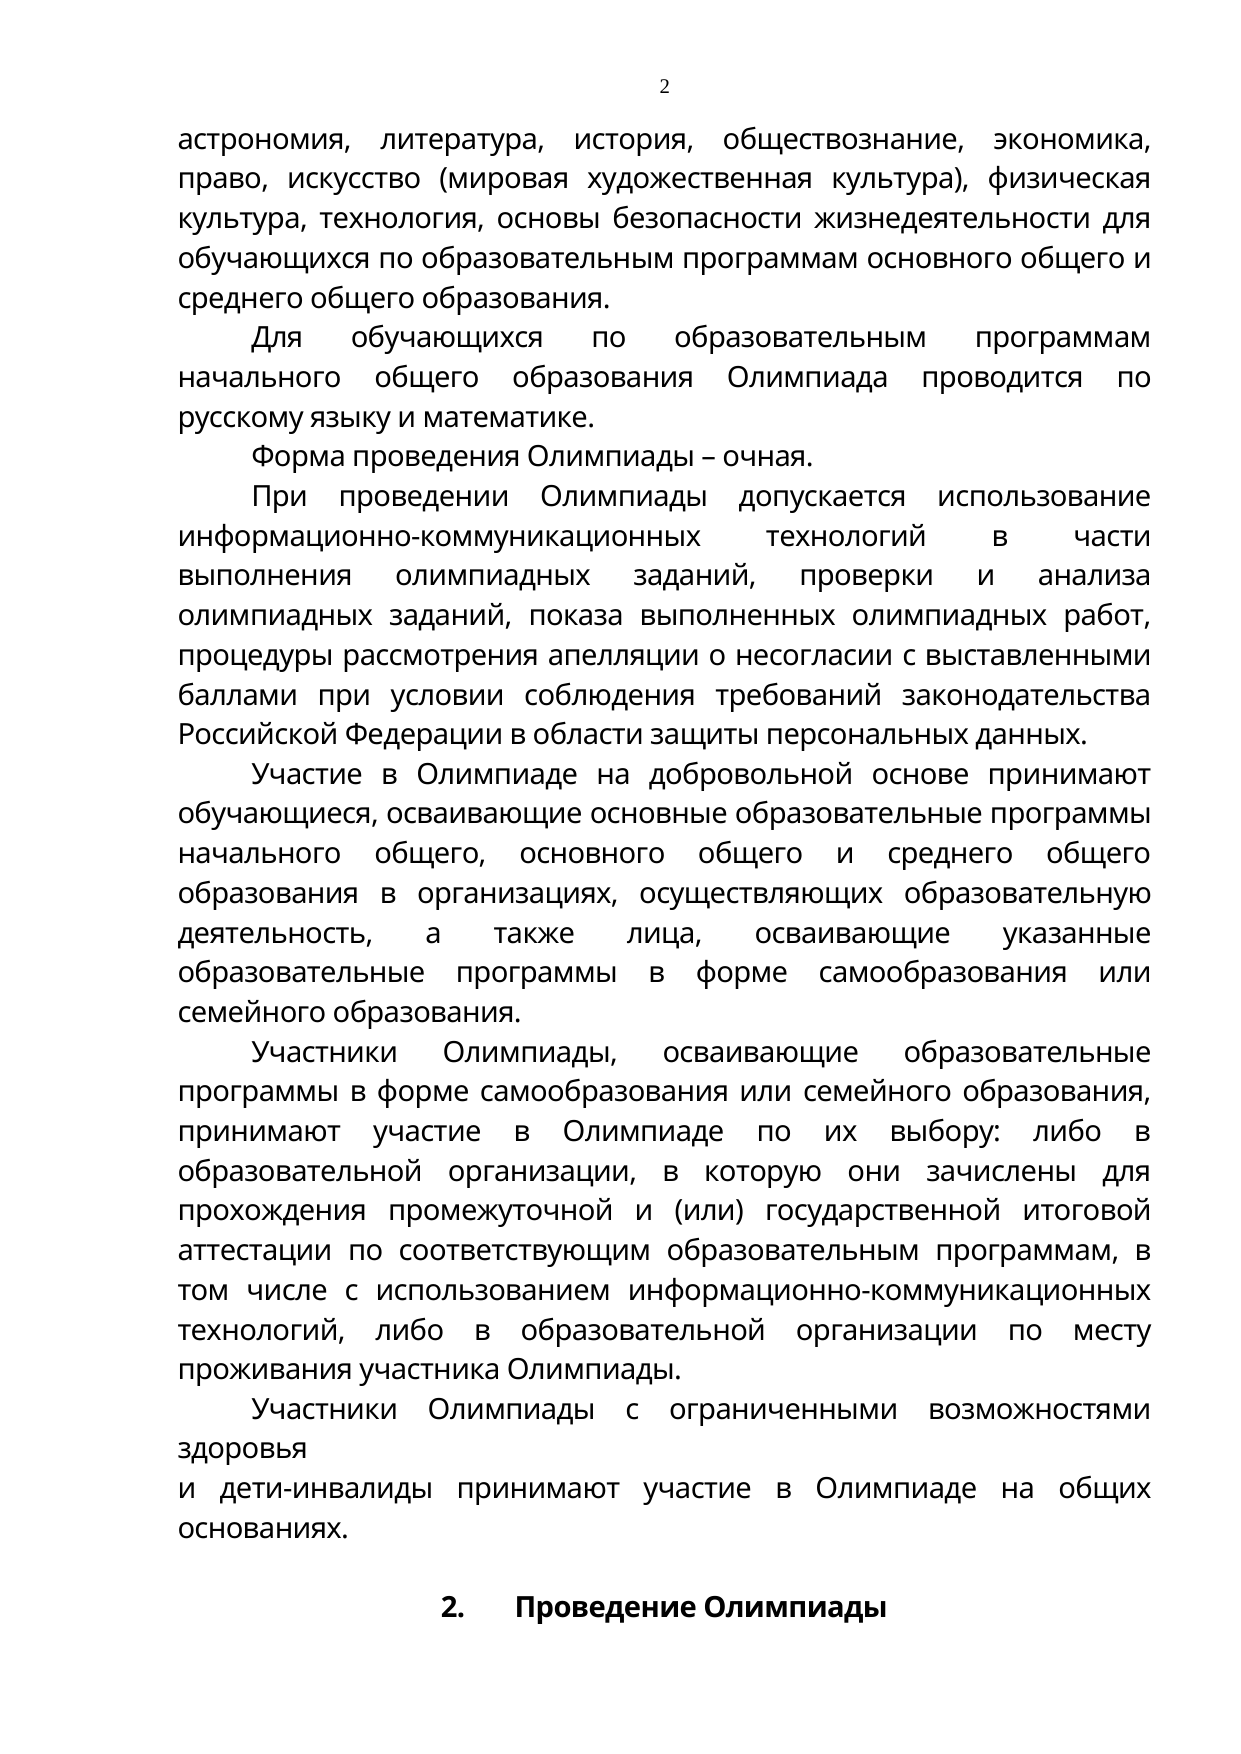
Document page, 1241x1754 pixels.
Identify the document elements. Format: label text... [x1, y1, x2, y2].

list Проведение Олимпиады [177, 1587, 1152, 1626]
text Участники Олимпиады, осваивающие образовательные программы в форме самообразования или семейного образования, принимают участие в Олимпиаде по их выбору: либо в образовательной организации, в которую они зачислены для прохождения промежуточной и (или) государственной итоговой аттестации по соответствующим образовательным программам, в том числе с использованием информационно-коммуникационных технологий, либо в образовательной организации по месту проживания участника Олимпиады. [177, 1031, 1152, 1388]
text При проведении Олимпиады допускается использование информационно-коммуникационных технологий в части выполнения олимпиадных заданий, проверки и анализа олимпиадных заданий, показа выполненных олимпиадных работ, процедуры рассмотрения апелляции о несогласии с выставленными баллами при условии соблюдения требований законодательства Российской Федерации в области защиты персональных данных. [177, 475, 1152, 753]
text Для обучающихся по образовательным программам начального общего образования Олимпиада проводится по русскому языку и математике. [177, 317, 1152, 436]
text Участники Олимпиады с ограниченными возможностями здоровья и дети-инвалиды принимают участие в Олимпиаде на общих основаниях. [177, 1388, 1152, 1547]
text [177, 118, 1152, 317]
text Участие в Олимпиаде на добровольной основе принимают обучающиеся, осваивающие основные образовательные программы начального общего, основного общего и среднего общего образования в организациях, осуществляющих образовательную деятельность, а также лица, осваивающие указанные образовательные программы в форме самообразования или семейного образования. [177, 753, 1152, 1031]
text Форма проведения Олимпиады – очная. [177, 436, 1152, 475]
